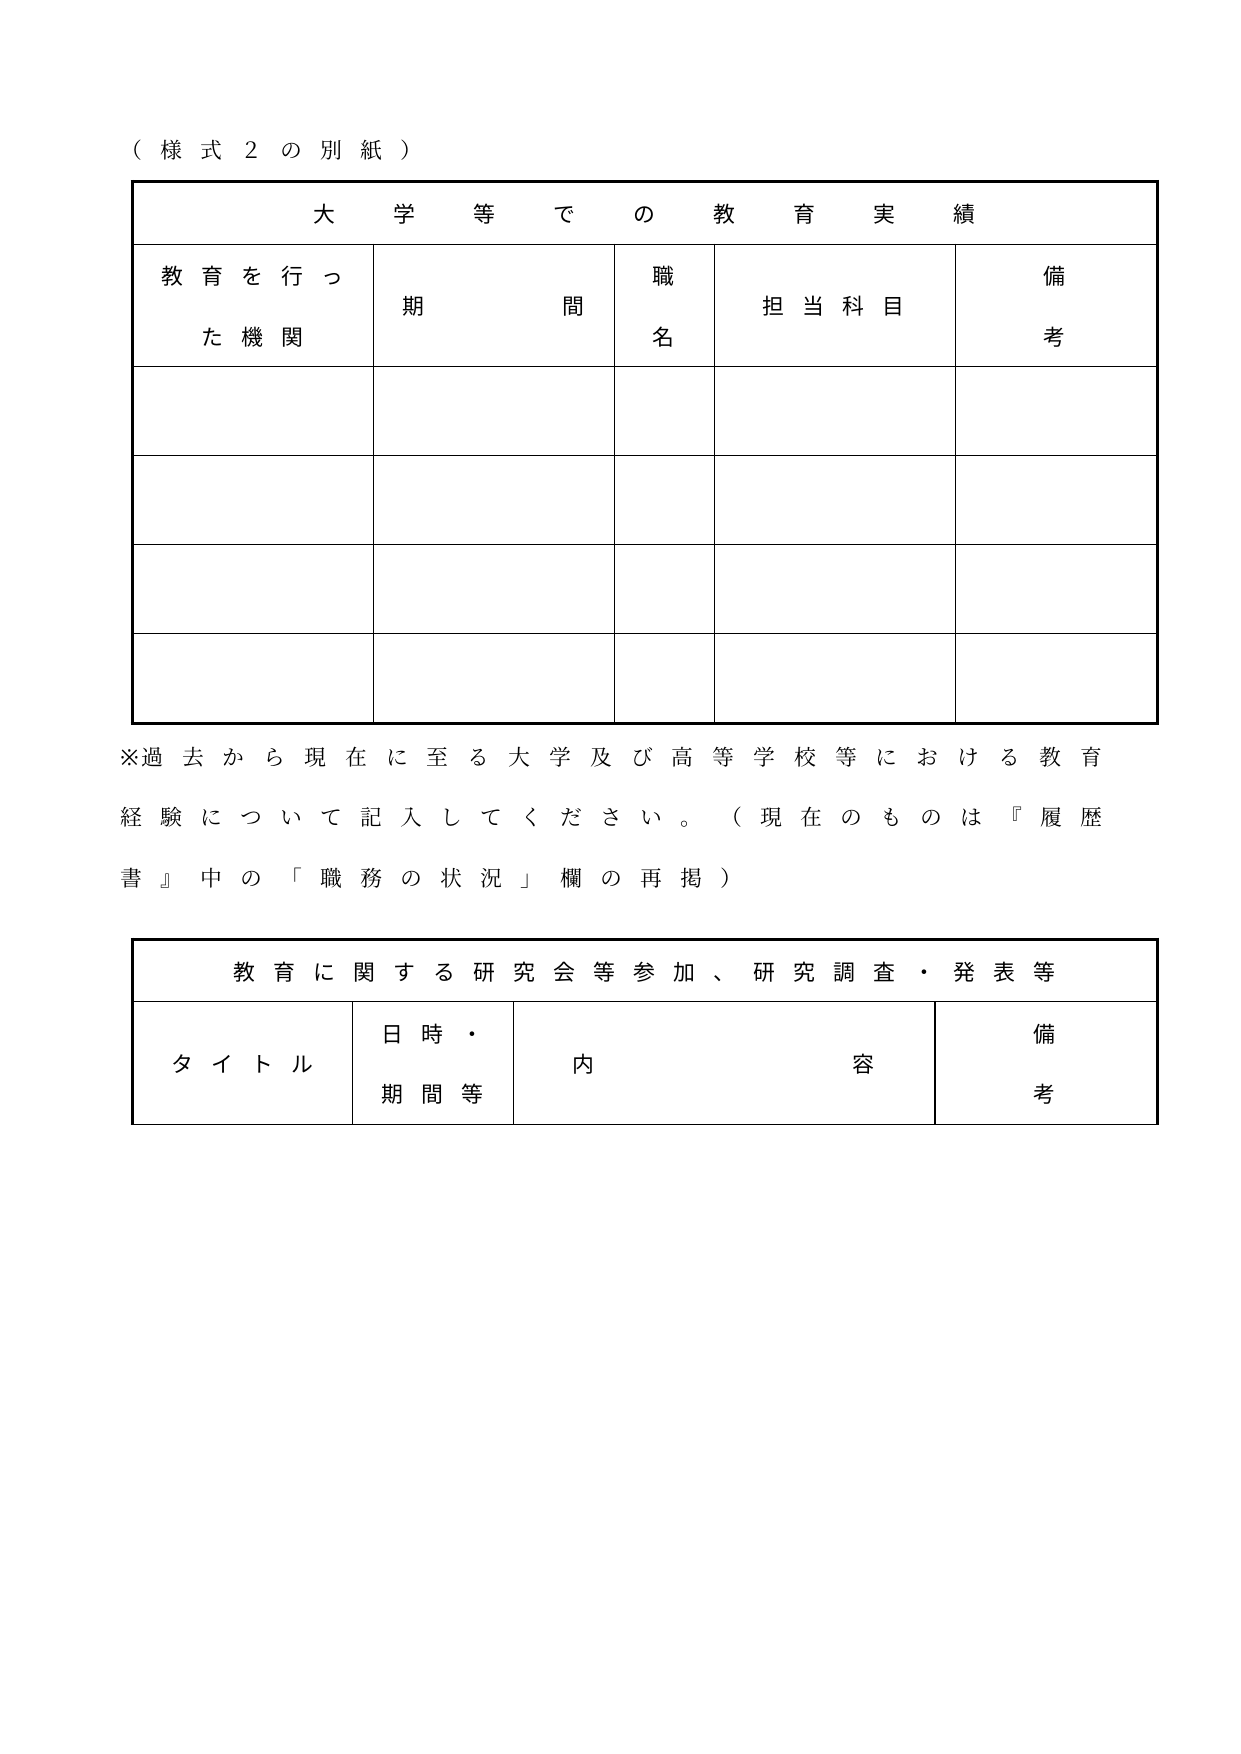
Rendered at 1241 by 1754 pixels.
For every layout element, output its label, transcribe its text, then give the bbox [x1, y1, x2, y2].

table_cell [615, 456, 714, 544]
table_cell [956, 634, 1156, 722]
table_header 教育に関する研究会等参加、研究調査・発表等 [134, 941, 1156, 1001]
table_cell 教育を行った機関 [134, 245, 373, 366]
table_cell [956, 456, 1156, 544]
table_cell [615, 634, 714, 722]
table_cell 職 名 [615, 245, 714, 366]
table_cell [715, 545, 955, 633]
table_cell [134, 456, 373, 544]
table_cell 内 容 [514, 1002, 934, 1123]
table_cell 備 考 [956, 245, 1156, 366]
text （様式２の別紙） [120, 119, 1120, 180]
table_cell [715, 634, 955, 722]
table_cell 期 間 [374, 245, 614, 366]
table_cell [615, 545, 714, 633]
table_cell [374, 367, 614, 455]
table_cell [715, 456, 955, 544]
table_cell 備 考 [936, 1002, 1156, 1123]
table_cell [715, 367, 955, 455]
table_cell [134, 634, 373, 722]
table_cell タイトル [134, 1002, 352, 1123]
table_cell 日時・期間等 [353, 1002, 513, 1123]
text ※過去から現在に至る大学及び高等学校等における教育経験について記入してください。（現在のものは『履歴書』中の「職務の状況」欄の再掲） [120, 725, 1120, 907]
table_header 大 学 等 で の 教 育 実 績 [134, 183, 1156, 243]
table_cell [374, 456, 614, 544]
table_cell [374, 634, 614, 722]
table_cell [374, 545, 614, 633]
table_cell [615, 367, 714, 455]
table_cell 担当科目 [715, 245, 955, 366]
table_cell [956, 367, 1156, 455]
table_cell [956, 545, 1156, 633]
table_cell [134, 367, 373, 455]
table_cell [134, 545, 373, 633]
